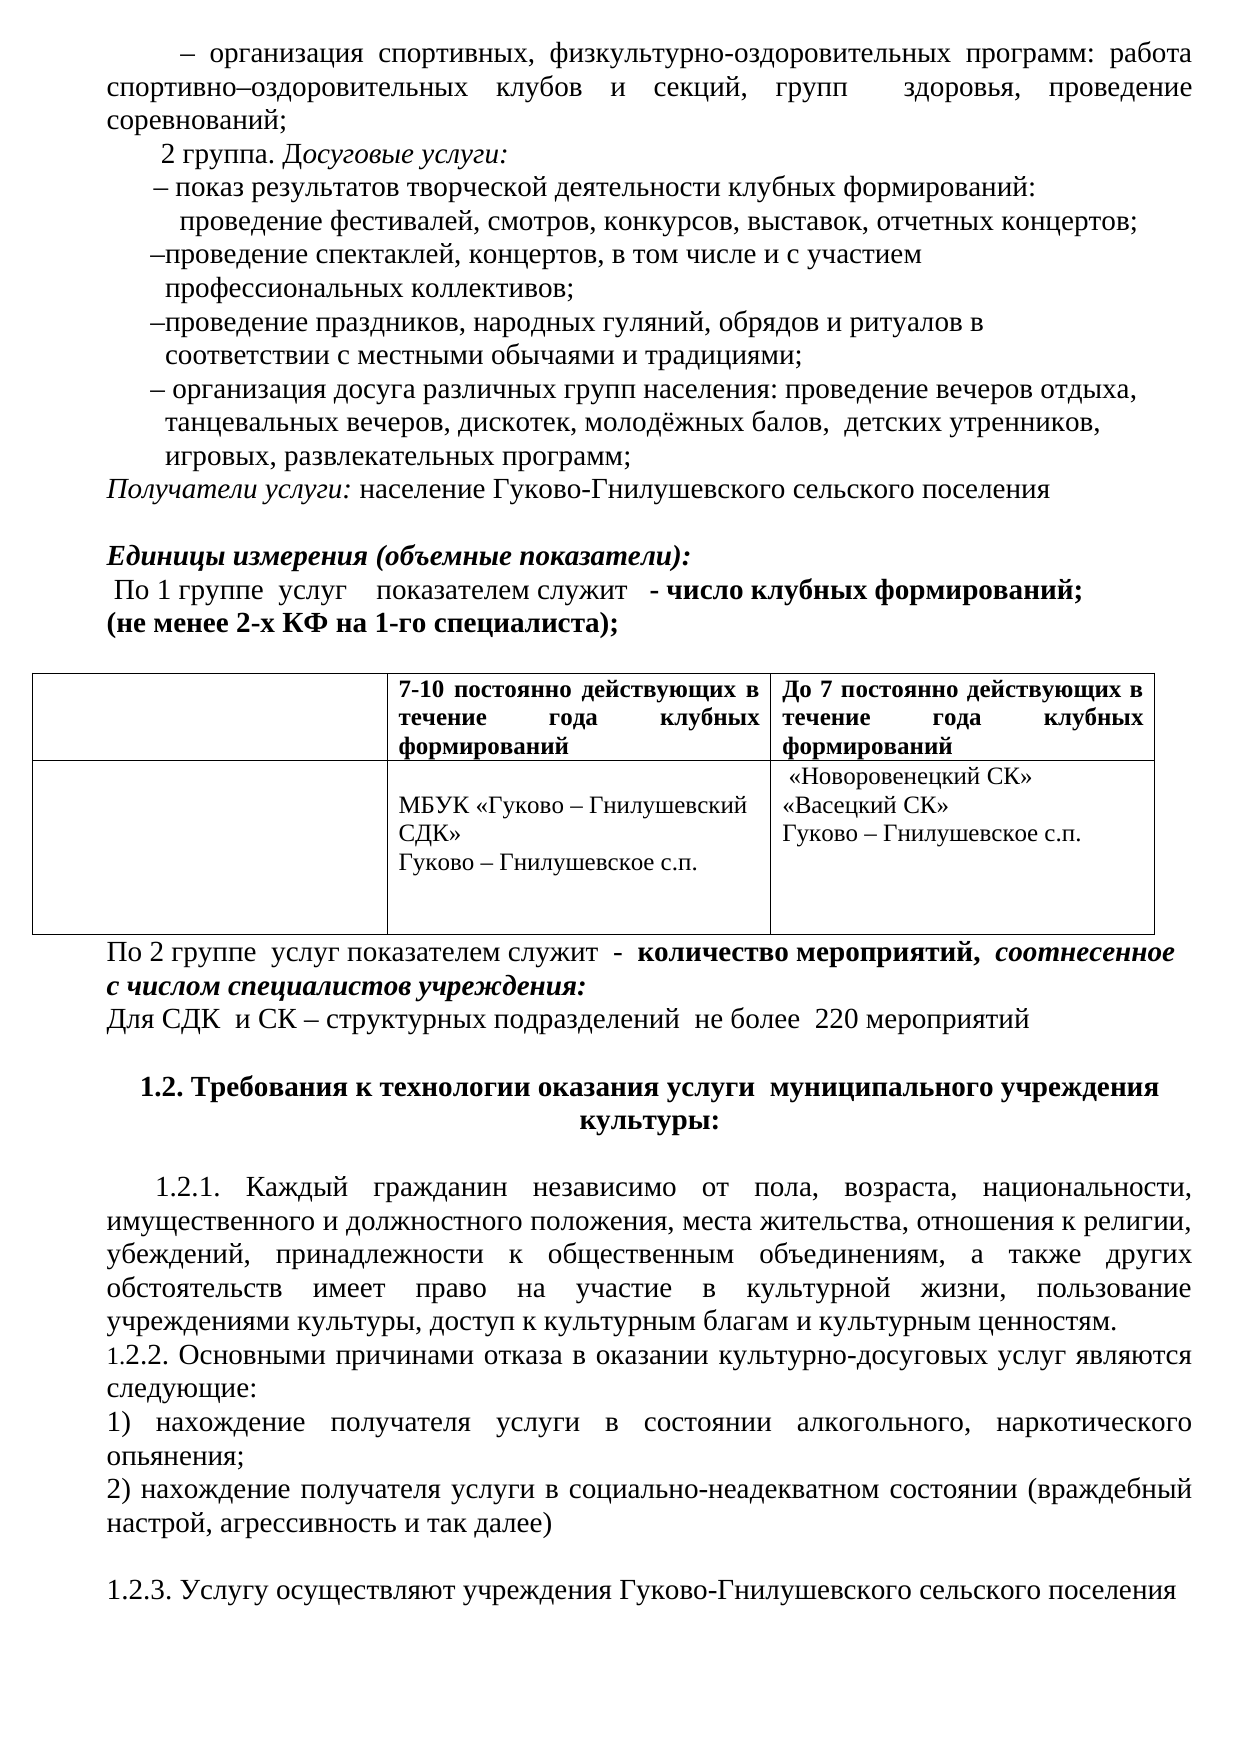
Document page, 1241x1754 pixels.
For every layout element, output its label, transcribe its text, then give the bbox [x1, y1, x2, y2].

text –проведение праздников, народных гуляний, обрядов и ритуалов в [106, 304, 1193, 337]
text Единицы измерения (объемные показатели): [106, 538, 1193, 572]
text 1.2.1. Каждый гражданин независимо от пола, возраста, национальности, имущественного и должностного положения, места жительства, отношения к религии, убеждений, принадлежности к общественным объединениям, а также других обстоятельств имеет право на участие в культурной жизни, пользование учреждениями культуры, доступ к культурным благам и культурным ценностям. [106, 1169, 1193, 1337]
text профессиональных коллективов; [106, 270, 1193, 304]
text 1.2.3. Услугу осуществляют учреждения Гуково-Гнилушевского сельского поселения [106, 1572, 1193, 1605]
table_header 7-10 постоянно действующих в течение года клубных формирований [388, 674, 770, 760]
list – показ результатов творческой деятельности клубных формирований: [153, 169, 1193, 203]
text 2) нахождение получателя услуги в социально-неадекватном состоянии (враждебный настрой, агрессивность и так далее) [106, 1471, 1193, 1538]
text – организация досуга различных групп населения: проведение вечеров отдыха, [106, 371, 1193, 404]
text 1) нахождение получателя услуги в состоянии алкогольного, наркотического опьянения; [106, 1404, 1193, 1471]
text По 1 группе услуг показателем служит - число клубных формирований; [106, 572, 1193, 606]
list 2 группа. Досуговые услуги: [153, 136, 1193, 169]
text 1.2.2. Основными причинами отказа в оказании культурно-досуговых услуг являются следующие: [106, 1337, 1193, 1404]
table_cell МБУК «Гуково – Гнилушевский СДК» Гуково – Гнилушевское с.п. [388, 761, 770, 933]
text По 2 группе услуг показателем служит - количество мероприятий, соотнесенное с числом специалистов учреждения: [106, 934, 1193, 1002]
text Получатели услуги: население Гуково-Гнилушевского сельского поселения [106, 471, 1193, 505]
text –проведение спектаклей, концертов, в том числе и с участием [106, 237, 1193, 270]
text – организация спортивных, физкультурно-оздоровительных программ: работа спортивно–оздоровительных клубов и секций, групп здоровья, проведение соревнований; [106, 35, 1193, 136]
table_header [33, 674, 387, 760]
table_cell «Новоровенецкий СК» «Васецкий СК» Гуково – Гнилушевское с.п. [771, 761, 1154, 933]
text танцевальных вечеров, дискотек, молодёжных балов, детских утренников, [106, 404, 1193, 438]
text игровых, развлекательных программ; [106, 438, 1193, 471]
text соответствии с местными обычаями и традициями; [106, 337, 1193, 371]
table_header До 7 постоянно действующих в течение года клубных формирований [771, 674, 1154, 760]
text Для СДК и СК – структурных подразделений не более 220 мероприятий [106, 1002, 1193, 1035]
table_cell [33, 761, 387, 933]
text (не менее 2-х КФ на 1-го специалиста); [106, 606, 1193, 639]
text проведение фестивалей, смотров, конкурсов, выставок, отчетных концертов; [106, 203, 1193, 237]
text 1.2. Требования к технологии оказания услуги муниципального учреждения культуры: [106, 1069, 1193, 1136]
